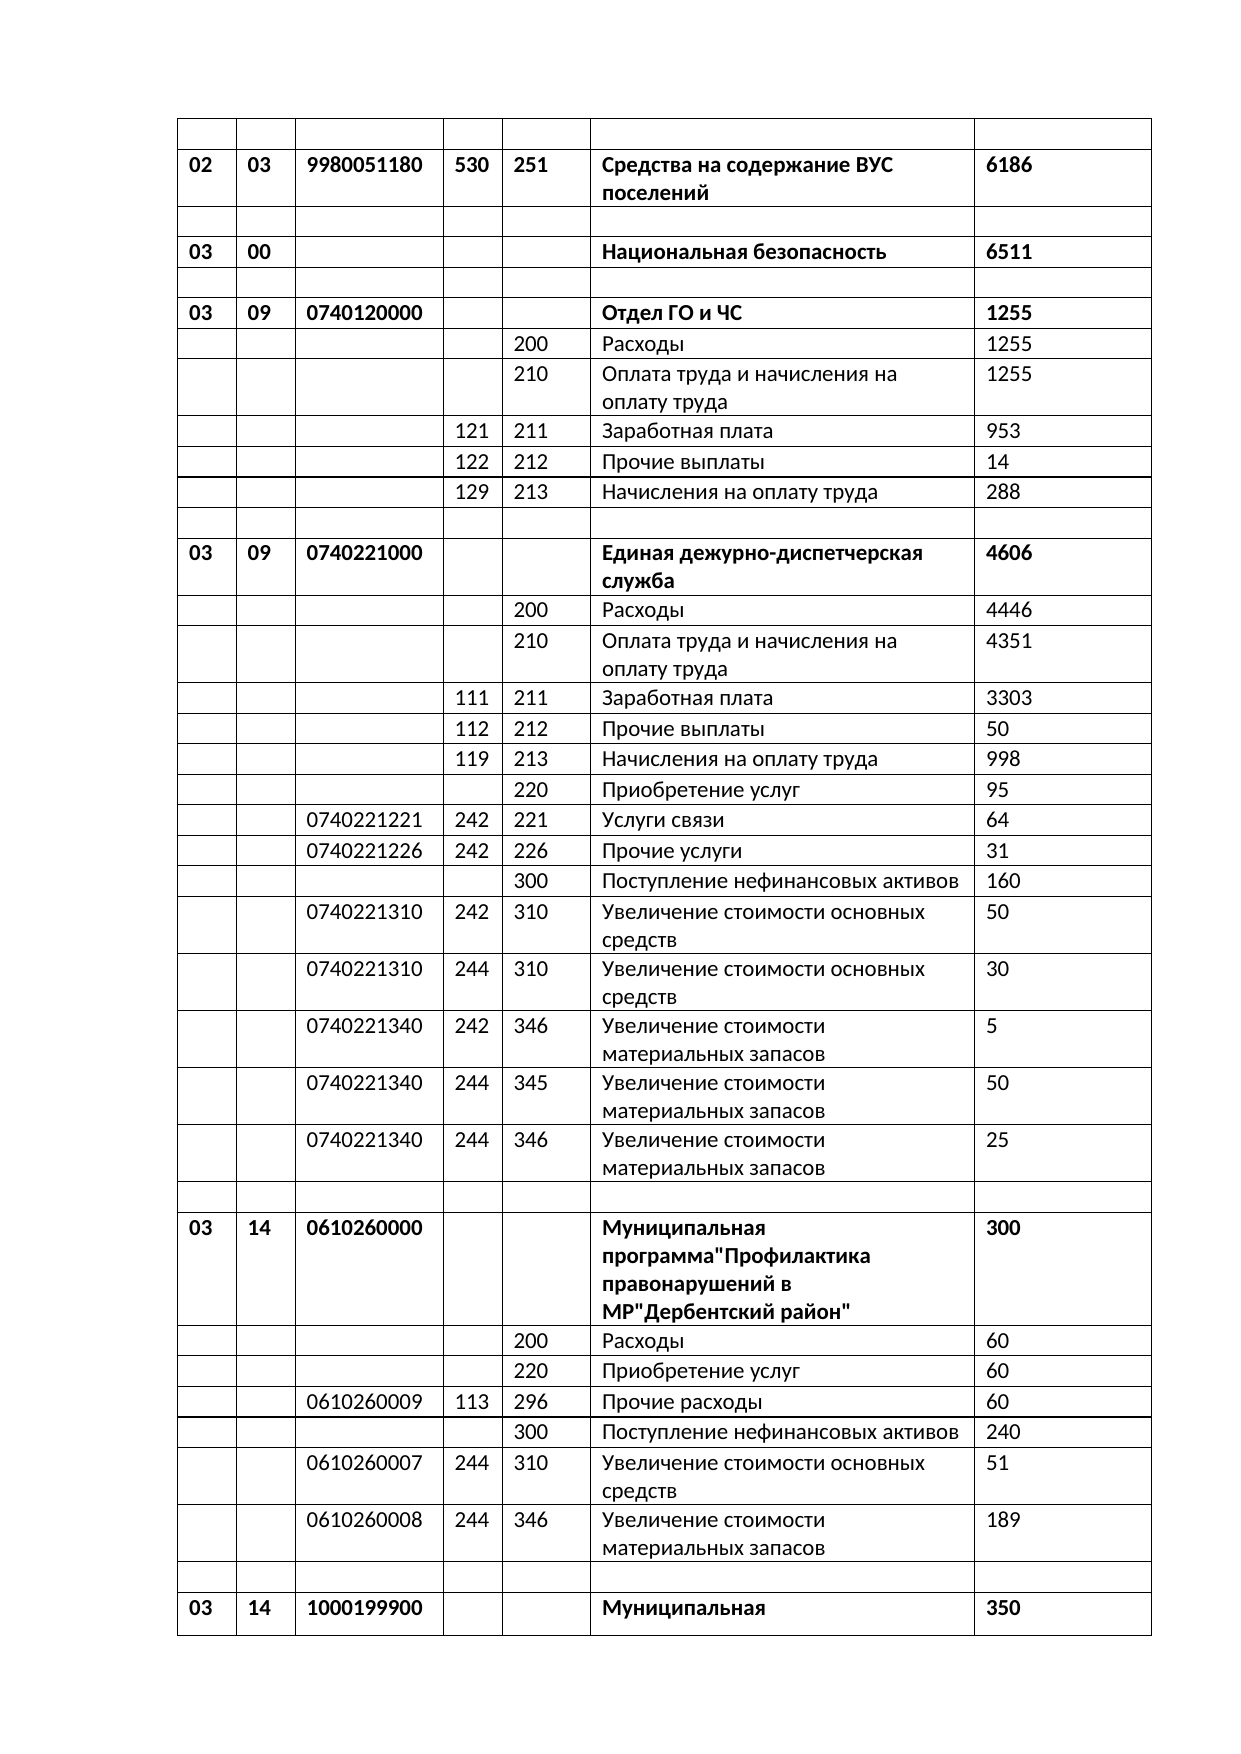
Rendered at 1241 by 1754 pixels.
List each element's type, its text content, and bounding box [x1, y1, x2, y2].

table_cell [444, 119, 502, 149]
table_cell [237, 207, 295, 236]
table_cell [296, 683, 443, 713]
table_cell 0740221000 [296, 539, 443, 594]
table_cell [296, 359, 443, 415]
table_cell 244 [444, 1448, 502, 1504]
table_cell 4351 [975, 626, 1151, 682]
table_cell 346 [503, 1505, 590, 1561]
table_cell [444, 329, 502, 358]
table_cell 09 [237, 539, 295, 594]
table_cell [975, 207, 1151, 236]
table_cell [237, 626, 295, 682]
table_cell [237, 714, 295, 743]
table_cell 213 [503, 744, 590, 774]
table_cell [503, 237, 590, 267]
table_cell 530 [444, 150, 502, 206]
table_cell [237, 1387, 295, 1416]
table_cell [296, 207, 443, 236]
table_cell Оплата труда и начисления на оплату труда [591, 359, 974, 415]
table_cell 242 [444, 897, 502, 953]
table_cell 4606 [975, 539, 1151, 594]
table_cell 03 [178, 298, 236, 328]
table_cell [444, 508, 502, 537]
table_cell [237, 1505, 295, 1561]
table_cell 220 [503, 1356, 590, 1386]
table_cell Увеличение стоимости основных средств [591, 897, 974, 953]
table_cell 0740221340 [296, 1011, 443, 1067]
table_cell Увеличение стоимости материальных запасов [591, 1125, 974, 1181]
table_cell 64 [975, 805, 1151, 835]
table_cell [503, 298, 590, 328]
table_cell [503, 207, 590, 236]
table_cell [178, 1068, 236, 1124]
table_cell [237, 744, 295, 774]
table_cell [444, 1326, 502, 1355]
table_cell [237, 359, 295, 415]
table_cell [178, 329, 236, 358]
table_cell Поступление нефинансовых активов [591, 1418, 974, 1447]
table_cell [444, 268, 502, 297]
table_cell 14 [237, 1213, 295, 1325]
table_cell 6186 [975, 150, 1151, 206]
table_cell [296, 866, 443, 896]
table_cell [296, 1562, 443, 1592]
table_cell [591, 1562, 974, 1592]
table_cell 50 [975, 1068, 1151, 1124]
table_cell 226 [503, 836, 590, 865]
table_cell 60 [975, 1326, 1151, 1355]
table_cell 02 [178, 150, 236, 206]
table_cell 300 [975, 1213, 1151, 1325]
table_cell 310 [503, 954, 590, 1010]
table_cell 0610260009 [296, 1387, 443, 1416]
table_cell [237, 1418, 295, 1447]
table_cell 129 [444, 478, 502, 507]
table_cell [444, 298, 502, 328]
table_cell Расходы [591, 1326, 974, 1355]
table_cell [591, 268, 974, 297]
table_cell [178, 1562, 236, 1592]
table_cell [444, 626, 502, 682]
table_cell [178, 836, 236, 865]
table_cell [296, 268, 443, 297]
table_cell 251 [503, 150, 590, 206]
table_cell 242 [444, 1011, 502, 1067]
table_cell [178, 508, 236, 537]
table_cell Расходы [591, 596, 974, 625]
table_cell [591, 207, 974, 236]
table_cell [444, 1418, 502, 1447]
table_cell 0740221340 [296, 1125, 443, 1181]
table_cell 0740221340 [296, 1068, 443, 1124]
table_cell 03 [237, 150, 295, 206]
table_cell [237, 1011, 295, 1067]
table_cell 189 [975, 1505, 1151, 1561]
table_cell [178, 447, 236, 476]
table_cell 345 [503, 1068, 590, 1124]
table_cell [237, 1182, 295, 1212]
table_cell [296, 744, 443, 774]
table_cell 03 [178, 539, 236, 594]
table_cell Муниципальная программа"Профилактика правонарушений в МР"Дербентский район" [591, 1213, 974, 1325]
table_cell 346 [503, 1125, 590, 1181]
table_cell [296, 714, 443, 743]
table_cell 953 [975, 416, 1151, 446]
table_cell 00 [237, 237, 295, 267]
table_cell 212 [503, 447, 590, 476]
table_cell [591, 119, 974, 149]
table_cell [237, 775, 295, 804]
table_cell 0610260007 [296, 1448, 443, 1504]
table_cell [296, 119, 443, 149]
table_cell [237, 1562, 295, 1592]
table_cell [296, 478, 443, 507]
table_cell 03 [178, 1593, 236, 1635]
table_cell [178, 1387, 236, 1416]
table_cell [178, 866, 236, 896]
table_cell [296, 416, 443, 446]
table_cell 244 [444, 1068, 502, 1124]
table_cell [237, 1125, 295, 1181]
table_cell [503, 1213, 590, 1325]
table_cell [178, 119, 236, 149]
table_cell [237, 805, 295, 835]
table_cell [296, 1418, 443, 1447]
table_cell [444, 1213, 502, 1325]
table_cell [444, 237, 502, 267]
table_cell [178, 359, 236, 415]
table_cell Приобретение услуг [591, 775, 974, 804]
table_cell [975, 1182, 1151, 1212]
table_cell [503, 539, 590, 594]
table_cell Начисления на оплату труда [591, 478, 974, 507]
table_cell Средства на содержание ВУС поселений [591, 150, 974, 206]
table_cell 1255 [975, 329, 1151, 358]
table_cell Заработная плата [591, 683, 974, 713]
table_cell [296, 508, 443, 537]
table_cell 0740221226 [296, 836, 443, 865]
table_cell [178, 683, 236, 713]
table_cell 300 [503, 1418, 590, 1447]
table_cell [178, 416, 236, 446]
table_cell Увеличение стоимости материальных запасов [591, 1505, 974, 1561]
table_cell [178, 626, 236, 682]
table_cell 210 [503, 626, 590, 682]
table_cell [444, 539, 502, 594]
table_cell Приобретение услуг [591, 1356, 974, 1386]
table_cell [237, 897, 295, 953]
table_cell 310 [503, 897, 590, 953]
table_cell [237, 268, 295, 297]
table_cell 09 [237, 298, 295, 328]
table_cell [975, 119, 1151, 149]
table_cell [591, 508, 974, 537]
table_cell 119 [444, 744, 502, 774]
table_cell [237, 1326, 295, 1355]
table_cell [296, 1356, 443, 1386]
table_cell 03 [178, 1213, 236, 1325]
table_cell [178, 1448, 236, 1504]
table_cell 3303 [975, 683, 1151, 713]
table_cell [591, 1593, 974, 1635]
table_cell [444, 1356, 502, 1386]
table_cell 244 [444, 1125, 502, 1181]
table_cell 31 [975, 836, 1151, 865]
table_cell Расходы [591, 329, 974, 358]
table_cell [237, 447, 295, 476]
table_cell [178, 1418, 236, 1447]
table_cell [178, 954, 236, 1010]
table_cell [975, 508, 1151, 537]
table_cell [178, 897, 236, 953]
table_cell [975, 1562, 1151, 1592]
table_cell 1255 [975, 298, 1151, 328]
table_cell 242 [444, 836, 502, 865]
table_cell 288 [975, 478, 1151, 507]
table_cell [237, 954, 295, 1010]
table_cell 350 [975, 1593, 1151, 1635]
table_cell [237, 1068, 295, 1124]
table_cell 244 [444, 954, 502, 1010]
table_cell 50 [975, 897, 1151, 953]
table_cell [444, 596, 502, 625]
table_cell [178, 596, 236, 625]
table_cell [237, 508, 295, 537]
table_cell 0610260008 [296, 1505, 443, 1561]
table_cell 160 [975, 866, 1151, 896]
table_cell 221 [503, 805, 590, 835]
table_cell [444, 359, 502, 415]
table_cell 111 [444, 683, 502, 713]
table_cell [237, 1448, 295, 1504]
table_cell Начисления на оплату труда [591, 744, 974, 774]
table_cell [296, 237, 443, 267]
table_cell 220 [503, 775, 590, 804]
table_cell 200 [503, 1326, 590, 1355]
table_cell 1255 [975, 359, 1151, 415]
table_cell [178, 775, 236, 804]
table_cell [296, 1326, 443, 1355]
table_cell 211 [503, 683, 590, 713]
table_cell [237, 596, 295, 625]
table_cell 50 [975, 714, 1151, 743]
table_cell [591, 1182, 974, 1212]
table_cell 296 [503, 1387, 590, 1416]
table_cell 9980051180 [296, 150, 443, 206]
table_cell [237, 119, 295, 149]
table_cell Единая дежурно-диспетчерская служба [591, 539, 974, 594]
table_cell [975, 268, 1151, 297]
table_cell 242 [444, 805, 502, 835]
table_cell 240 [975, 1418, 1151, 1447]
table_cell 112 [444, 714, 502, 743]
table_cell [296, 596, 443, 625]
table_cell Отдел ГО и ЧС [591, 298, 974, 328]
table_cell 5 [975, 1011, 1151, 1067]
table_cell [237, 836, 295, 865]
table_cell 121 [444, 416, 502, 446]
table_cell 1000199900 [296, 1593, 443, 1635]
table_cell 211 [503, 416, 590, 446]
table_cell 200 [503, 329, 590, 358]
table_cell [178, 268, 236, 297]
table_cell Поступление нефинансовых активов [591, 866, 974, 896]
table_cell 0610260000 [296, 1213, 443, 1325]
table_cell 0740221221 [296, 805, 443, 835]
table_cell [178, 478, 236, 507]
table_cell 113 [444, 1387, 502, 1416]
table_cell [178, 1326, 236, 1355]
table_cell [178, 744, 236, 774]
table_cell [503, 268, 590, 297]
table_cell Заработная плата [591, 416, 974, 446]
table_cell [237, 683, 295, 713]
table_cell [444, 1593, 502, 1635]
table_cell 51 [975, 1448, 1151, 1504]
table_cell 60 [975, 1356, 1151, 1386]
table_cell 4446 [975, 596, 1151, 625]
table_cell [178, 1011, 236, 1067]
table_cell [503, 508, 590, 537]
table_cell [237, 329, 295, 358]
table_cell 212 [503, 714, 590, 743]
table_cell [444, 775, 502, 804]
table_cell Увеличение стоимости основных средств [591, 954, 974, 1010]
table_cell 60 [975, 1387, 1151, 1416]
table_cell 213 [503, 478, 590, 507]
table_cell 210 [503, 359, 590, 415]
table_cell 6511 [975, 237, 1151, 267]
table_cell [237, 866, 295, 896]
table_cell [296, 775, 443, 804]
table_cell [237, 1356, 295, 1386]
table_cell Прочие услуги [591, 836, 974, 865]
table_cell 346 [503, 1011, 590, 1067]
table_cell Национальная безопасность [591, 237, 974, 267]
table_cell 0740221310 [296, 897, 443, 953]
table_cell Прочие выплаты [591, 447, 974, 476]
table_cell 122 [444, 447, 502, 476]
table_cell [178, 1356, 236, 1386]
table_cell [178, 714, 236, 743]
table_cell 0740221310 [296, 954, 443, 1010]
table_cell [237, 416, 295, 446]
table_cell [296, 329, 443, 358]
table_cell [444, 1562, 502, 1592]
table_cell [178, 1182, 236, 1212]
table_cell 25 [975, 1125, 1151, 1181]
table_cell Услуги связи [591, 805, 974, 835]
table_cell [503, 119, 590, 149]
table_cell 03 [178, 237, 236, 267]
table_cell 95 [975, 775, 1151, 804]
table_cell Оплата труда и начисления на оплату труда [591, 626, 974, 682]
table_cell 200 [503, 596, 590, 625]
table_cell [444, 1182, 502, 1212]
table_cell 244 [444, 1505, 502, 1561]
table_cell [178, 207, 236, 236]
table_cell 310 [503, 1448, 590, 1504]
table_cell [296, 447, 443, 476]
table_cell 14 [975, 447, 1151, 476]
table_cell Увеличение стоимости материальных запасов [591, 1011, 974, 1067]
table_cell [178, 1125, 236, 1181]
table_cell [503, 1182, 590, 1212]
table_cell Увеличение стоимости материальных запасов [591, 1068, 974, 1124]
table_cell [444, 207, 502, 236]
table_cell Прочие расходы [591, 1387, 974, 1416]
table_cell [296, 1182, 443, 1212]
table_cell 0740120000 [296, 298, 443, 328]
table_cell Увеличение стоимости основных средств [591, 1448, 974, 1504]
table_cell 300 [503, 866, 590, 896]
table_cell [503, 1562, 590, 1592]
table_cell 998 [975, 744, 1151, 774]
table_cell Прочие выплаты [591, 714, 974, 743]
table_cell [237, 478, 295, 507]
table_cell 14 [237, 1593, 295, 1635]
table_cell 30 [975, 954, 1151, 1010]
table_cell [296, 626, 443, 682]
table_cell [178, 1505, 236, 1561]
table_cell [503, 1593, 590, 1635]
table_cell [178, 805, 236, 835]
table_cell [444, 866, 502, 896]
